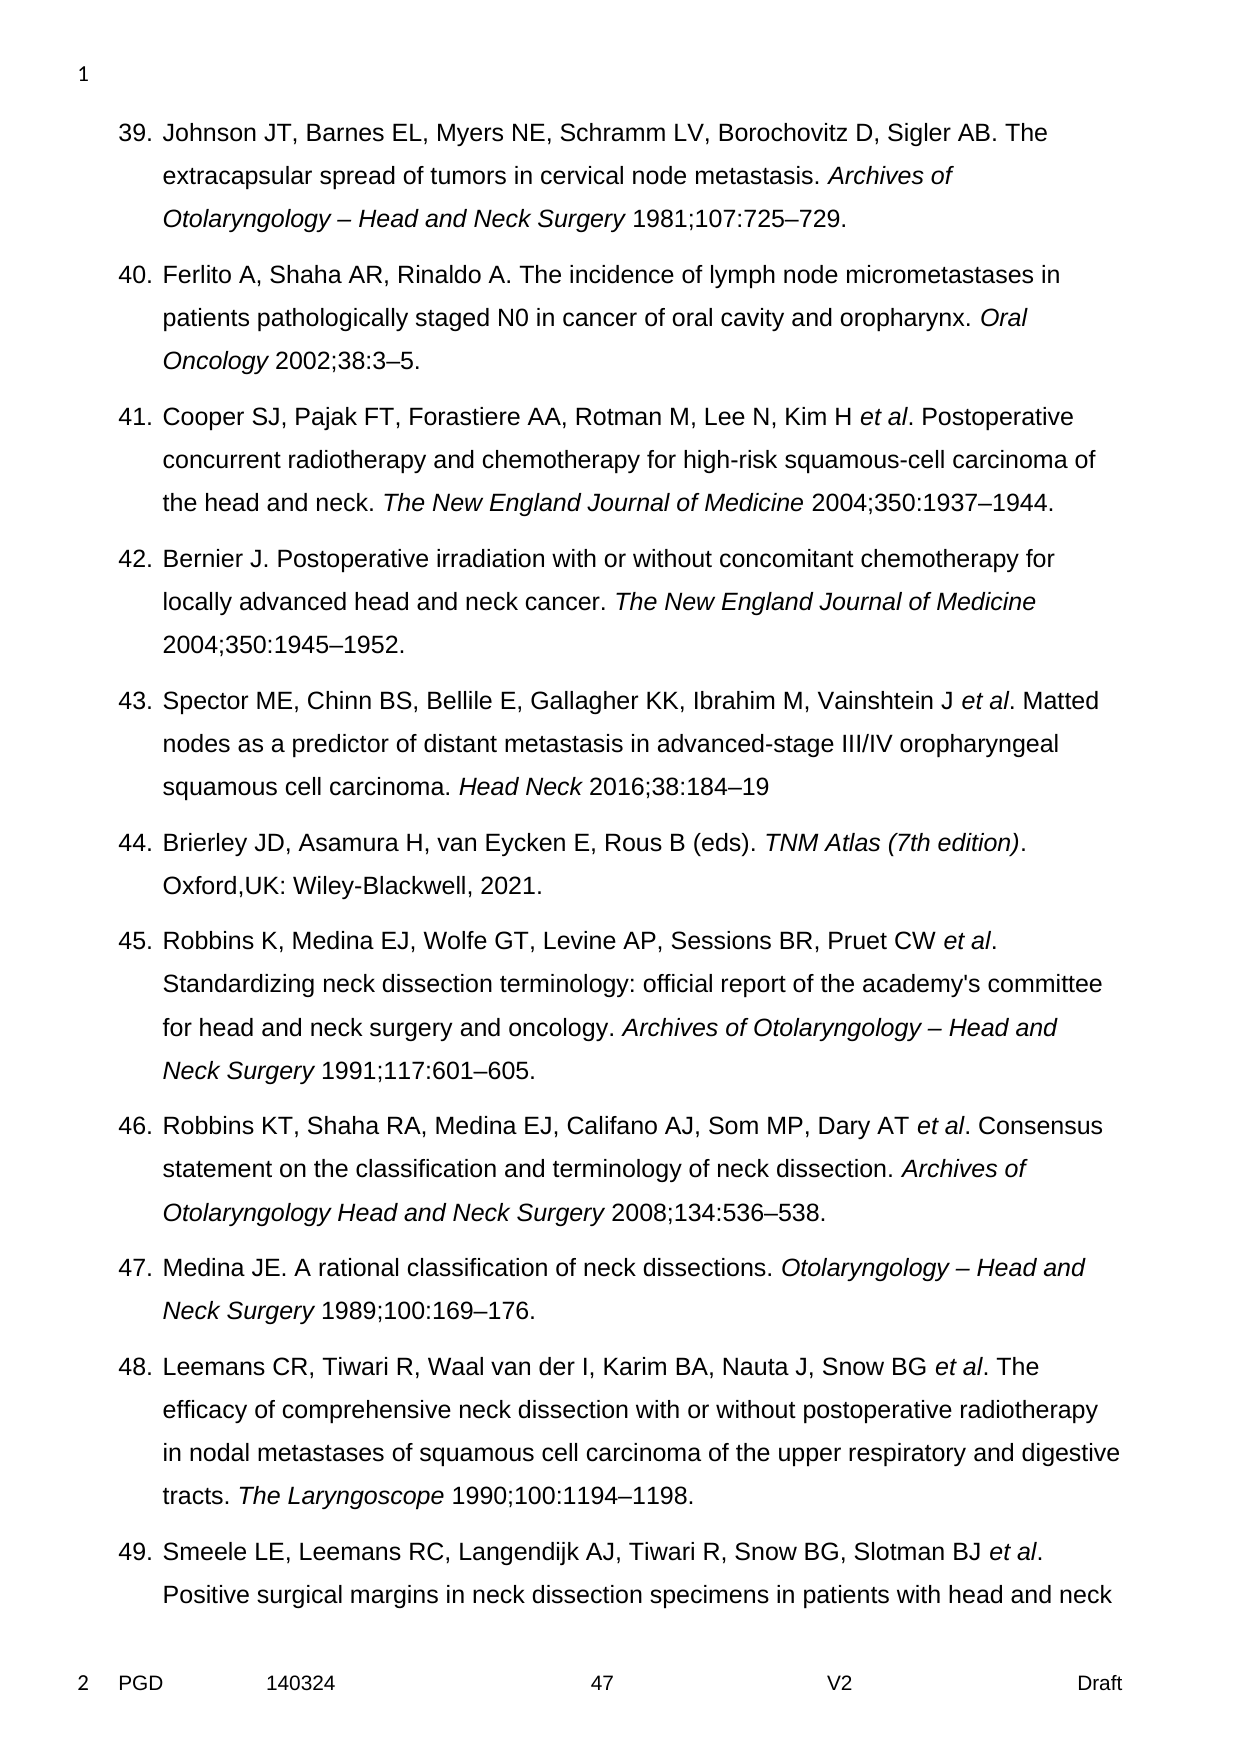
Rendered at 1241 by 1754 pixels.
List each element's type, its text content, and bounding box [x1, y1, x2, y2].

list Leemans CR, Tiwari R, Waal van der I, Karim BA, Nauta J, Snow BG et al. The efficacy of comprehensive neck dissection with or without postoperative radiotherapy in nodal metastases of squamous cell carcinoma of the upper respiratory and digestive tracts. The Laryngoscope 1990;100:1194–1198. [118, 1352, 1122, 1510]
list Spector ME, Chinn BS, Bellile E, Gallagher KK, Ibrahim M, Vainshtein J et al. Matted nodes as a predictor of distant metastasis in advanced-stage III/IV oropharyngeal squamous cell carcinoma. Head Neck 2016;38:184–19 [118, 686, 1122, 801]
list Medina JE. A rational classification of neck dissections. Otolaryngology – Head and Neck Surgery 1989;100:169–176. [118, 1253, 1122, 1325]
list Cooper SJ, Pajak FT, Forastiere AA, Rotman M, Lee N, Kim H et al. Postoperative concurrent radiotherapy and chemotherapy for high-risk squamous-cell carcinoma of the head and neck. The New England Journal of Medicine 2004;350:1937–1944. [118, 402, 1122, 517]
list Bernier J. Postoperative irradiation with or without concomitant chemotherapy for locally advanced head and neck cancer. The New England Journal of Medicine 2004;350:1945–1952. [118, 544, 1122, 659]
list Johnson JT, Barnes EL, Myers NE, Schramm LV, Borochovitz D, Sigler AB. The extracapsular spread of tumors in cervical node metastasis. Archives of Otolaryngology – Head and Neck Surgery 1981;107:725–729. [118, 118, 1122, 233]
list Ferlito A, Shaha AR, Rinaldo A. The incidence of lymph node micrometastases in patients pathologically staged N0 in cancer of oral cavity and oropharynx. Oral Oncology 2002;38:3–5. [118, 260, 1122, 375]
list Robbins K, Medina EJ, Wolfe GT, Levine AP, Sessions BR, Pruet CW et al. Standardizing neck dissection terminology: official report of the academy's committee for head and neck surgery and oncology. Archives of Otolaryngology – Head and Neck Surgery 1991;117:601–605. [118, 926, 1122, 1084]
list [118, 1537, 1122, 1609]
list Robbins KT, Shaha RA, Medina EJ, Califano AJ, Som MP, Dary AT et al. Consensus statement on the classification and terminology of neck dissection. Archives of Otolaryngology Head and Neck Surgery 2008;134:536–538. [118, 1111, 1122, 1226]
list Brierley JD, Asamura H, van Eycken E, Rous B (eds). TNM Atlas (7th edition). Oxford,UK: Wiley-Blackwell, 2021. [118, 827, 1122, 899]
